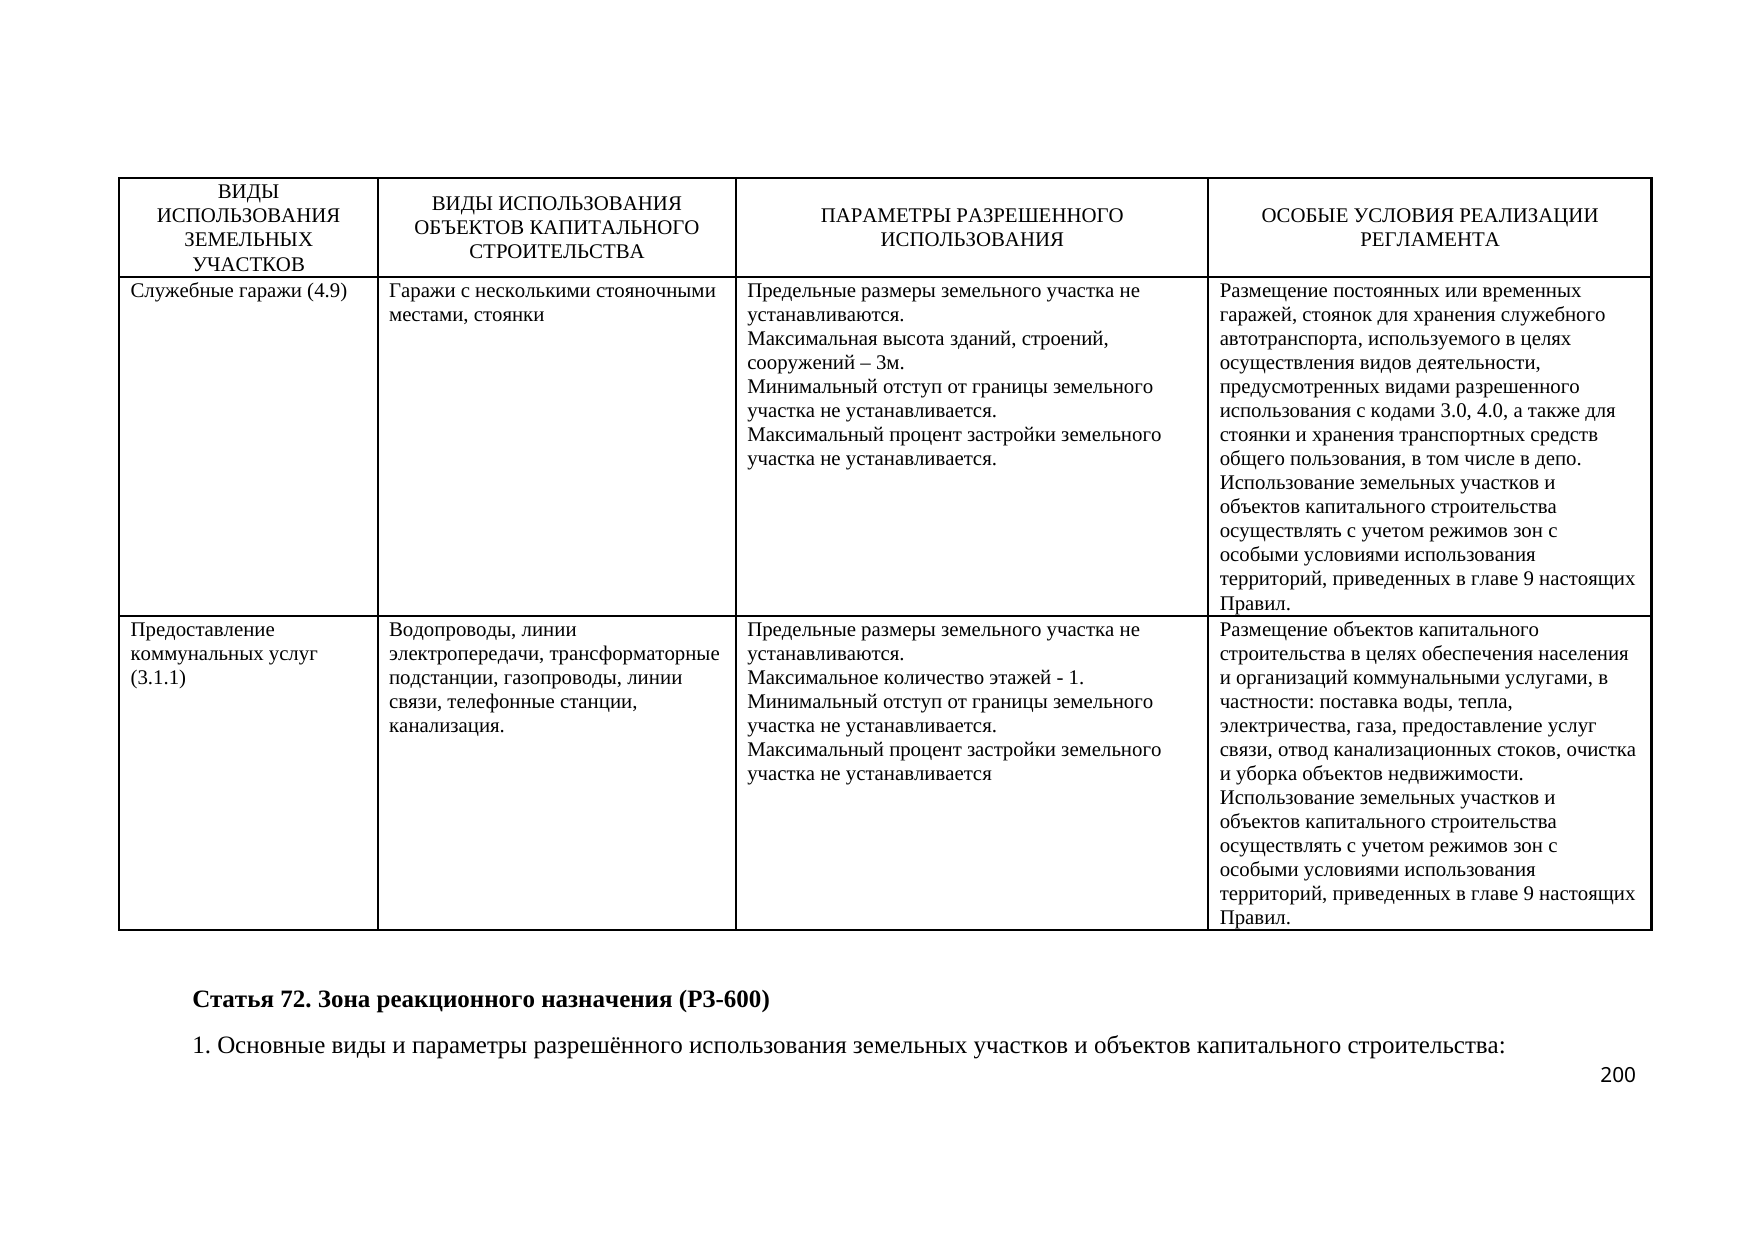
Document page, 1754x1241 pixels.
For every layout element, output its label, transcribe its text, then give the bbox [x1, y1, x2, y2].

table_cell Размещение постоянных или временных гаражей, стоянок для хранения служебного автотранспорта, используемого в целях осуществления видов деятельности, предусмотренных видами разрешенного использования с кодами 3.0, 4.0, а также для стоянки и хранения транспортных средств общего пользования, в том числе в депо. Использование земельных участков и объектов капитального строительства осуществлять с учетом режимов зон с особыми условиями использования территорий, приведенных в главе 9 настоящих Правил. [1209, 278, 1650, 614]
table_cell Размещение объектов капитального строительства в целях обеспечения населения и организаций коммунальными услугами, в частности: поставка воды, тепла, электричества, газа, предоставление услуг связи, отвод канализационных стоков, очистка и уборка объектов недвижимости. Использование земельных участков и объектов капитального строительства осуществлять с учетом режимов зон с особыми условиями использования территорий, приведенных в главе 9 настоящих Правил. [1209, 617, 1650, 929]
table_header ВИДЫ ИСПОЛЬЗОВАНИЯ ОБЪЕКТОВ КАПИТАЛЬНОГО СТРОИТЕЛЬСТВА [379, 179, 735, 276]
table_cell Гаражи с несколькими стояночными местами, стоянки [379, 278, 735, 614]
table_cell Служебные гаражи (4.9) [120, 278, 377, 614]
table_header ПАРАМЕТРЫ РАЗРЕШЕННОГО ИСПОЛЬЗОВАНИЯ [737, 179, 1207, 276]
table_header ОСОБЫЕ УСЛОВИЯ РЕАЛИЗАЦИИ РЕГЛАМЕНТА [1209, 179, 1650, 276]
table_cell Водопроводы, линии электропередачи, трансформаторные подстанции, газопроводы, линии связи, телефонные станции, канализация. [379, 617, 735, 929]
text Статья 72. Зона реакционного назначения (РЗ-600) [118, 984, 1636, 1013]
table_header ВИДЫ ИСПОЛЬЗОВАНИЯ ЗЕМЕЛЬНЫХ УЧАСТКОВ [120, 179, 377, 276]
table_cell Предельные размеры земельного участка не устанавливаются. Максимальное количество этажей - 1. Минимальный отступ от границы земельного участка не устанавливается. Максимальный процент застройки земельного участка не устанавливается [737, 617, 1207, 929]
text 1. Основные виды и параметры разрешённого использования земельных участков и объектов капитального строительства: [118, 1030, 1636, 1059]
table_cell Предоставление коммунальных услуг (3.1.1) [120, 617, 377, 929]
table_cell Предельные размеры земельного участка не устанавливаются. Максимальная высота зданий, строений, сооружений – 3м. Минимальный отступ от границы земельного участка не устанавливается. Максимальный процент застройки земельного участка не устанавливается. [737, 278, 1207, 614]
